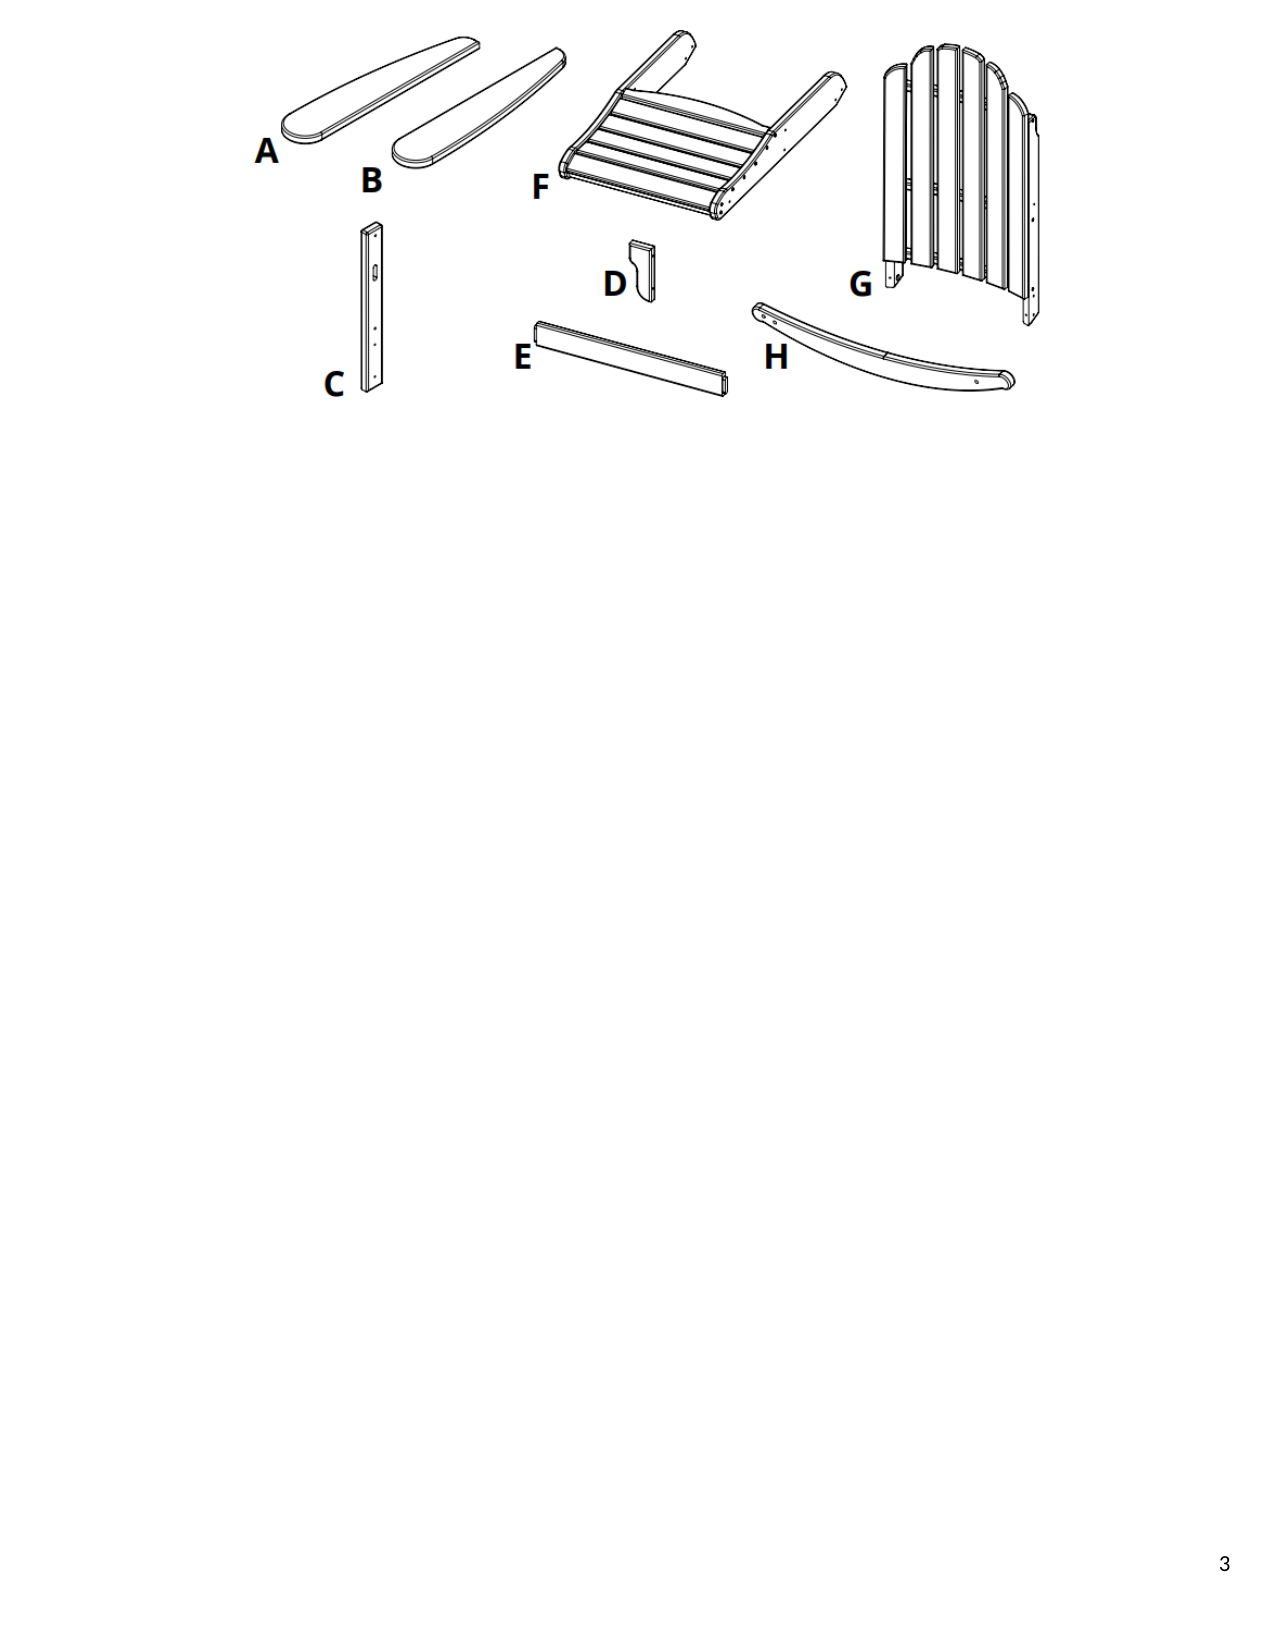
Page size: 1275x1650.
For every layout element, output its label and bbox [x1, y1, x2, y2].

picture [228, 30, 1047, 408]
